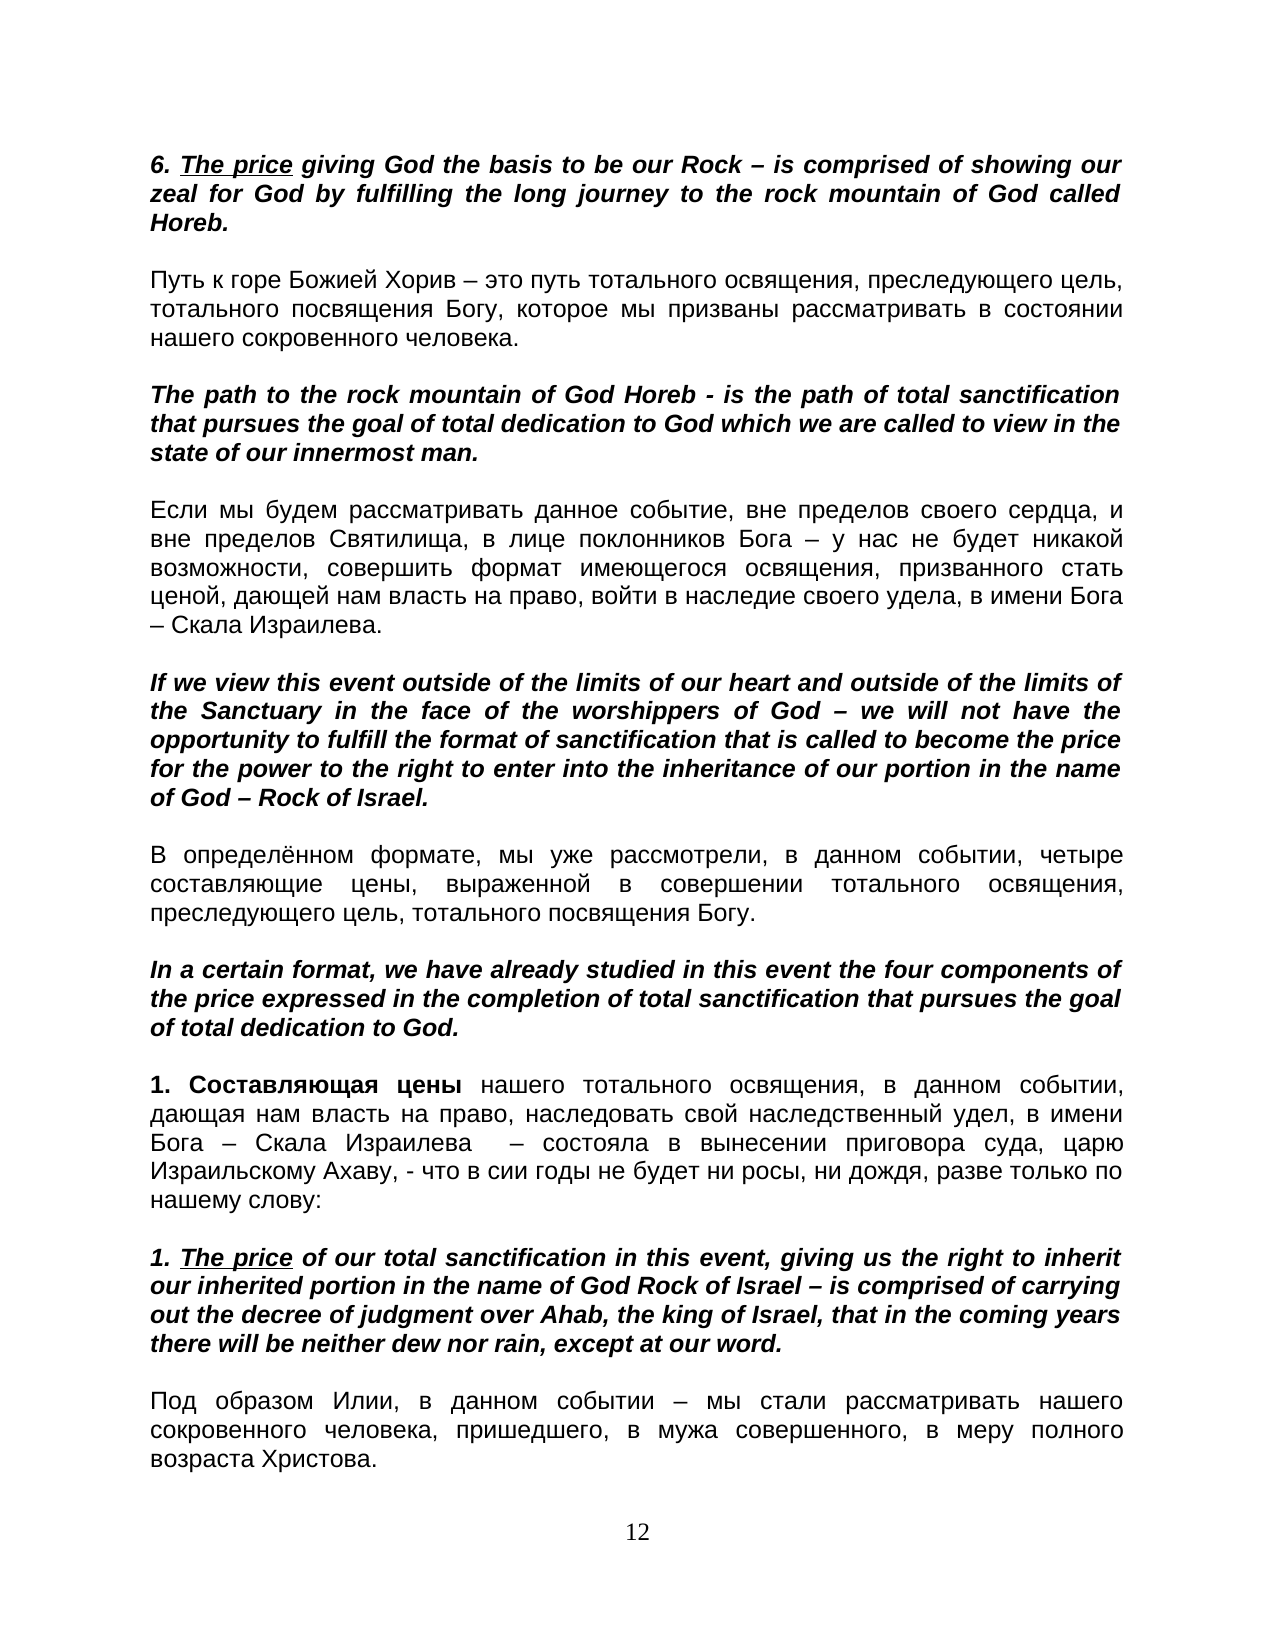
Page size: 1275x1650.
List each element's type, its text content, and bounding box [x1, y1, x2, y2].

text В определённом формате, мы уже рассмотрели, в данном событии, четыре составляющие цены, выраженной в совершении тотального освящения, преследующего цель, тотального посвящения Богу. [150, 840, 1125, 926]
text 1. Составляющая цены нашего тотального освящения, в данном событии, дающая нам власть на право, наследовать свой наследственный удел, в имени Бога – Скала Израилева – состояла в вынесении приговора суда, царю Израильскому Ахаву, - что в сии годы не будет ни росы, ни дождя, разве только по нашему слову: [150, 1070, 1125, 1214]
text If we view this event outside of the limits of our heart and outside of the limits of the Sanctuary in the face of the worshippers of God – we will not have the opportunity to fulfill the format of sanctification that is called to become the price for the power to the right to enter into the inheritance of our portion in the name of God – Rock of Israel. [150, 667, 1125, 811]
text Путь к горе Божией Хорив – это путь тотального освящения, преследующего цель, тотального посвящения Богу, которое мы призваны рассматривать в состоянии нашего сокровенного человека. [150, 265, 1125, 351]
text 6. The price giving God the basis to be our Rock – is comprised of showing our zeal for God by fulfilling the long journey to the rock mountain of God called Horeb. [150, 150, 1125, 236]
text In a certain format, we have already studied in this event the four components of the price expressed in the completion of total sanctification that pursues the goal of total dedication to God. [150, 955, 1125, 1041]
text 1. The price of our total sanctification in this event, giving us the right to inherit our inherited portion in the name of God Rock of Israel – is comprised of carrying out the decree of judgment over Ahab, the king of Israel, that in the coming years there will be neither dew nor rain, except at our word. [150, 1242, 1125, 1357]
text Под образом Илии, в данном событии – мы стали рассматривать нашего сокровенного человека, пришедшего, в мужа совершенного, в меру полного возраста Христова. [150, 1386, 1125, 1472]
text Если мы будем рассматривать данное событие, вне пределов своего сердца, и вне пределов Святилища, в лице поклонников Бога – у нас не будет никакой возможности, совершить формат имеющегося освящения, призванного стать ценой, дающей нам власть на право, войти в наследие своего удела, в имени Бога – Скала Израилева. [150, 495, 1125, 639]
text The path to the rock mountain of God Horeb - is the path of total sanctification that pursues the goal of total dedication to God which we are called to view in the state of our innermost man. [150, 380, 1125, 466]
